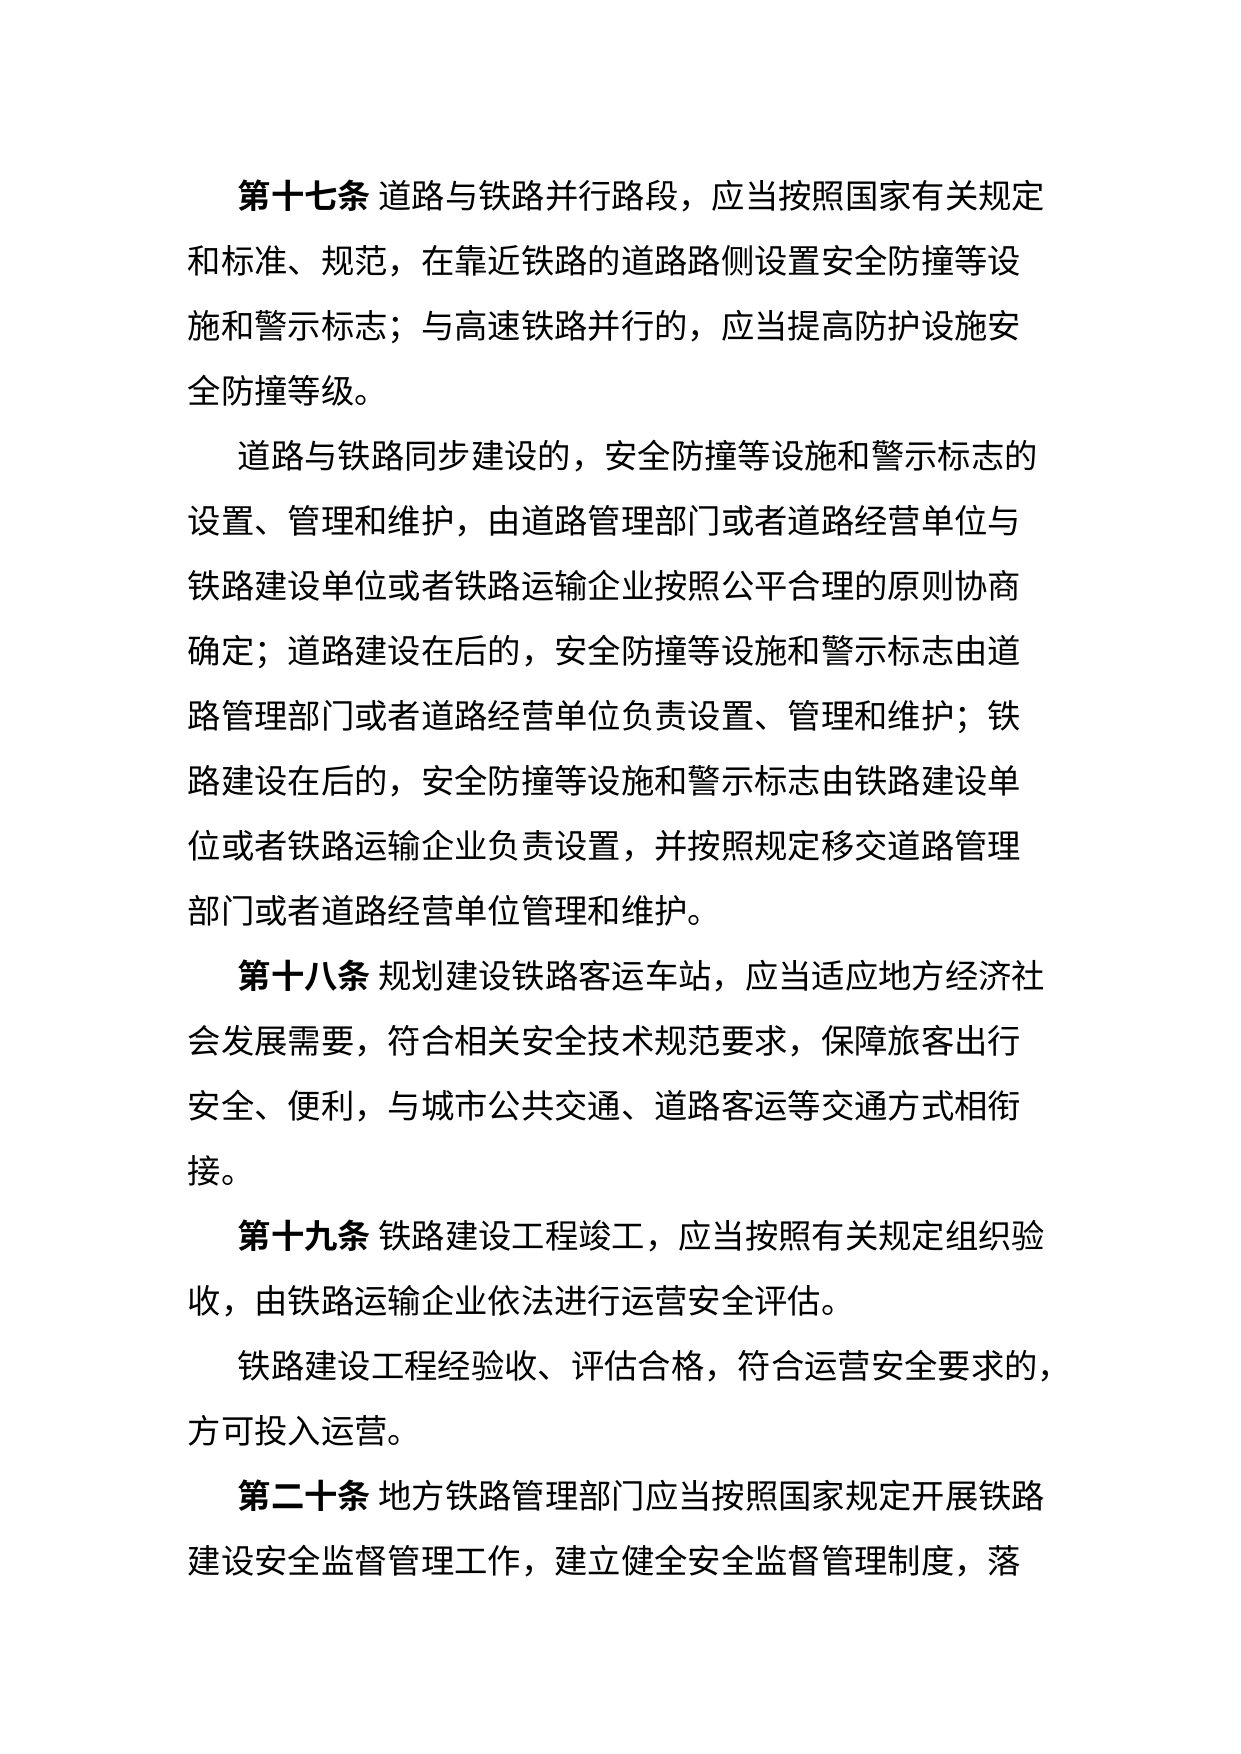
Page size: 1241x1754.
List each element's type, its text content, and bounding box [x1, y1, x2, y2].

text 第十九条 铁路建设工程竣工，应当按照有关规定组织验收，由铁路运输企业依法进行运营安全评估。 [187, 1202, 1053, 1332]
text 铁路建设工程经验收、评估合格，符合运营安全要求的，方可投入运营。 [187, 1332, 1053, 1462]
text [187, 1462, 1053, 1592]
text 第十八条 规划建设铁路客运车站，应当适应地方经济社会发展需要，符合相关安全技术规范要求，保障旅客出行安全、便利，与城市公共交通、道路客运等交通方式相衔接。 [187, 942, 1053, 1202]
text 道路与铁路同步建设的，安全防撞等设施和警示标志的设置、管理和维护，由道路管理部门或者道路经营单位与铁路建设单位或者铁路运输企业按照公平合理的原则协商确定；道路建设在后的，安全防撞等设施和警示标志由道路管理部门或者道路经营单位负责设置、管理和维护；铁路建设在后的，安全防撞等设施和警示标志由铁路建设单位或者铁路运输企业负责设置，并按照规定移交道路管理部门或者道路经营单位管理和维护。 [187, 422, 1053, 942]
text 第十七条 道路与铁路并行路段，应当按照国家有关规定和标准、规范，在靠近铁路的道路路侧设置安全防撞等设施和警示标志；与高速铁路并行的，应当提高防护设施安全防撞等级。 [187, 162, 1053, 422]
